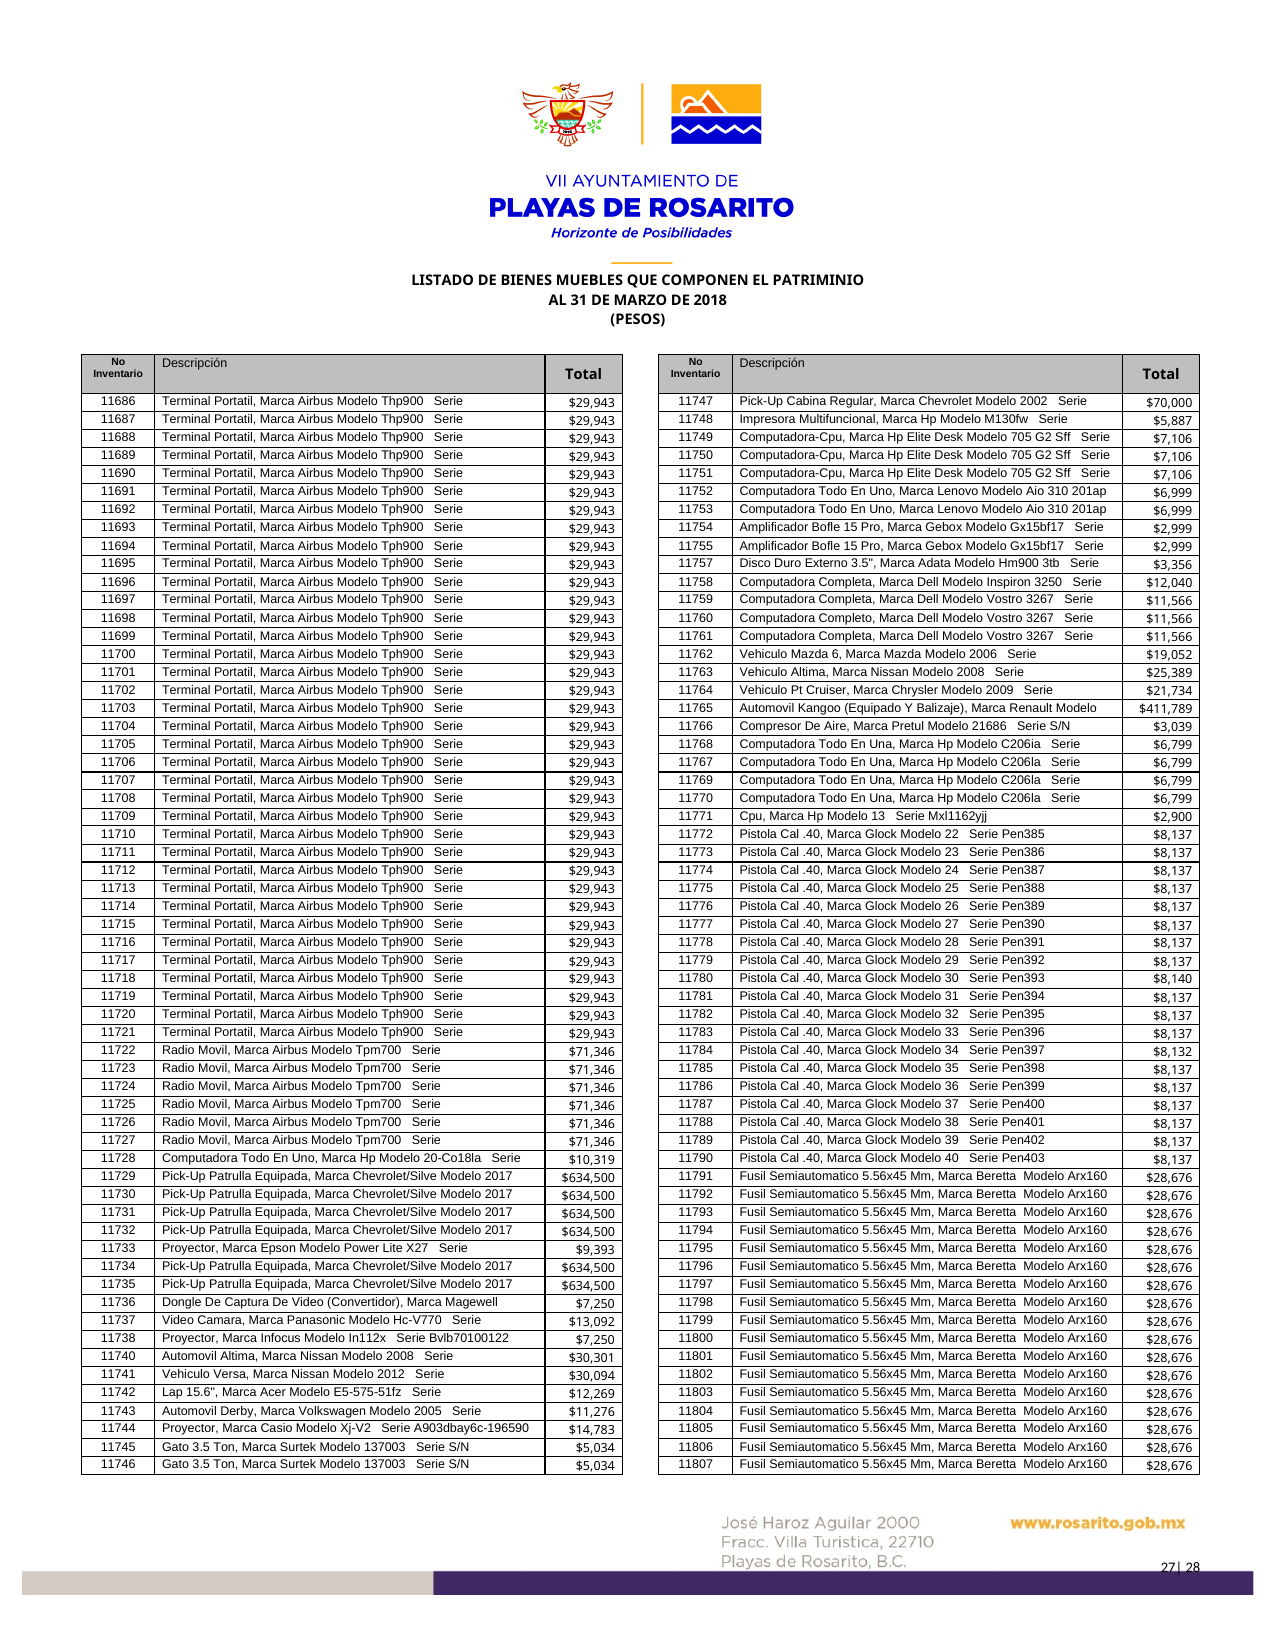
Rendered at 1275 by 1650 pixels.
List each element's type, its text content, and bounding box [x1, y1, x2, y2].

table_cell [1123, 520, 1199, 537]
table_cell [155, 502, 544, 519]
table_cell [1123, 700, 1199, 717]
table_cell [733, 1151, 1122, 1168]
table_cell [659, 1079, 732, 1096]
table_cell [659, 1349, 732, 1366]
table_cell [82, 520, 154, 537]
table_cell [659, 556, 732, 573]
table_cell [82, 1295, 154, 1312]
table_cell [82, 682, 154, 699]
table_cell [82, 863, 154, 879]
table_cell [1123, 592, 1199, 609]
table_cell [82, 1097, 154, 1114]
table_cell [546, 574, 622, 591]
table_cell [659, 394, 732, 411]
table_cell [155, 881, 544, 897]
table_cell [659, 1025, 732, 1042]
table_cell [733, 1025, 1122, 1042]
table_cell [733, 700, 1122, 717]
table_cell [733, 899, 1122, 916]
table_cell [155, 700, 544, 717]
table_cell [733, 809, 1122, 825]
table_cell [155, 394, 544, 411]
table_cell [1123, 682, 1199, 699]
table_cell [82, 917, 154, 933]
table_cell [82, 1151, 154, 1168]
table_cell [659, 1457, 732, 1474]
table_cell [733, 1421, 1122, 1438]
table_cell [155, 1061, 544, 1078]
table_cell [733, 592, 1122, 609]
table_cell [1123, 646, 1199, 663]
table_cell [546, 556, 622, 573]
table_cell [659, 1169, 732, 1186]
table_header No Inventario [659, 355, 732, 393]
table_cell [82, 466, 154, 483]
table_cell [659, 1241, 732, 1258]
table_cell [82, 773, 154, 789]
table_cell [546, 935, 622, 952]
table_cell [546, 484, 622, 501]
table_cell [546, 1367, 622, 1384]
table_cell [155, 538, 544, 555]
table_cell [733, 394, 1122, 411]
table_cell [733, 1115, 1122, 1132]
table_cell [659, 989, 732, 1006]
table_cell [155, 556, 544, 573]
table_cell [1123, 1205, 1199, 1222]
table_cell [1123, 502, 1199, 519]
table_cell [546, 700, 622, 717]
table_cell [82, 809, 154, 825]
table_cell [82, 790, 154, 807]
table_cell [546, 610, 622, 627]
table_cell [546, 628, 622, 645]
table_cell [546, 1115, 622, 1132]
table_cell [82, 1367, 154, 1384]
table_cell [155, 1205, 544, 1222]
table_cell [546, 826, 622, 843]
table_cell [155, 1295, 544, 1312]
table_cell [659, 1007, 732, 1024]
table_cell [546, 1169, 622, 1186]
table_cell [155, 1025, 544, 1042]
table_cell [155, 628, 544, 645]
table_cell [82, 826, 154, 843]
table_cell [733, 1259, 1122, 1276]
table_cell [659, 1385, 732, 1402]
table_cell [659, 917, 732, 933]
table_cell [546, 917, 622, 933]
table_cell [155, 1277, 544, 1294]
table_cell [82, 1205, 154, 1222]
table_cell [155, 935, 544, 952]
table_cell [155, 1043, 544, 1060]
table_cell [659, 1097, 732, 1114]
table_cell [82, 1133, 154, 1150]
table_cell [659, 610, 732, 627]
picture [21, 1501, 1254, 1595]
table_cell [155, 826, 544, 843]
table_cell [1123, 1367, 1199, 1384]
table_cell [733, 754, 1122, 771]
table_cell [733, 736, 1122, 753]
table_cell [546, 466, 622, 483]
table_header Descripción [155, 355, 544, 393]
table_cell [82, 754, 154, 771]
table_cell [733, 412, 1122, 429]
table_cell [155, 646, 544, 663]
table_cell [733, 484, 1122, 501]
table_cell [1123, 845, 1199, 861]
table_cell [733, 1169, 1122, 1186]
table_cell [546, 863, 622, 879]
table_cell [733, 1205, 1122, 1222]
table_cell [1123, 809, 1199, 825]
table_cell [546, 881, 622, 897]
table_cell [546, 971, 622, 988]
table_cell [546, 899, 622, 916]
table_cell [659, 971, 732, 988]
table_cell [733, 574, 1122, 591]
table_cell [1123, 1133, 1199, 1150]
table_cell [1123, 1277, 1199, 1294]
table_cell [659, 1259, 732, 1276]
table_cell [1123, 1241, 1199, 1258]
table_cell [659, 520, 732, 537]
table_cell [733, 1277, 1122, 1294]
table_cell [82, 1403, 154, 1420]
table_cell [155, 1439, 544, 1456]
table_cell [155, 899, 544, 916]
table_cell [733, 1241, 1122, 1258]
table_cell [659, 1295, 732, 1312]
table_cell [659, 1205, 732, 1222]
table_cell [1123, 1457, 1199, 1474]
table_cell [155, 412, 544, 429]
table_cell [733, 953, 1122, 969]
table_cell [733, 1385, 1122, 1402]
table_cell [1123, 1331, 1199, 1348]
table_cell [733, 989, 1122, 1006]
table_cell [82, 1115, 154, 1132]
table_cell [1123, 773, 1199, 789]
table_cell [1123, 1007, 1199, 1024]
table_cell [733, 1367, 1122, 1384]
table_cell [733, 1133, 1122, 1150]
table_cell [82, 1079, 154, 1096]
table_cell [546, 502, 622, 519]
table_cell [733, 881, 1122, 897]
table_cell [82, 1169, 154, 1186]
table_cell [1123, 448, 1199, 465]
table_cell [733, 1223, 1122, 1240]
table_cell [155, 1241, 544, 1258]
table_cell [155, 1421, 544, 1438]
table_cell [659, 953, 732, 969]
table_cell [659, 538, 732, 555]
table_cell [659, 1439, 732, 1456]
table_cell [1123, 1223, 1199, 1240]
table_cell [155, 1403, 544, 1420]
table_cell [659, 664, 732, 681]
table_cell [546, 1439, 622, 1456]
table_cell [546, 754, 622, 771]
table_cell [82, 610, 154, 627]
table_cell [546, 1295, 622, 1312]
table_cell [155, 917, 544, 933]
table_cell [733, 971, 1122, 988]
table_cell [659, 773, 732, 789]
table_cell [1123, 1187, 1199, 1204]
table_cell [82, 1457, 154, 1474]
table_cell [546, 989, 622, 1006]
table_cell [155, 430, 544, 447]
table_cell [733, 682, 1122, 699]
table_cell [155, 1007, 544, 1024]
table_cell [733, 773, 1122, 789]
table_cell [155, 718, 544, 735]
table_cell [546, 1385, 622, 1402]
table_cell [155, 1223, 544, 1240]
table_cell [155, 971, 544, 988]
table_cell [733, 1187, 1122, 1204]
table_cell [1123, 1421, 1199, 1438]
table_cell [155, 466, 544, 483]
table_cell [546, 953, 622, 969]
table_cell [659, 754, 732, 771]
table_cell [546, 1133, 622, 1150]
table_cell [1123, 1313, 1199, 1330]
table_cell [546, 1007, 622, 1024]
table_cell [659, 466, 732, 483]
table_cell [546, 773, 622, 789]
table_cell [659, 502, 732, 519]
table_header No Inventario [82, 355, 154, 393]
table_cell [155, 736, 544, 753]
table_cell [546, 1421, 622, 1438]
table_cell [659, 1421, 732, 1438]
table_header Total [1123, 355, 1199, 393]
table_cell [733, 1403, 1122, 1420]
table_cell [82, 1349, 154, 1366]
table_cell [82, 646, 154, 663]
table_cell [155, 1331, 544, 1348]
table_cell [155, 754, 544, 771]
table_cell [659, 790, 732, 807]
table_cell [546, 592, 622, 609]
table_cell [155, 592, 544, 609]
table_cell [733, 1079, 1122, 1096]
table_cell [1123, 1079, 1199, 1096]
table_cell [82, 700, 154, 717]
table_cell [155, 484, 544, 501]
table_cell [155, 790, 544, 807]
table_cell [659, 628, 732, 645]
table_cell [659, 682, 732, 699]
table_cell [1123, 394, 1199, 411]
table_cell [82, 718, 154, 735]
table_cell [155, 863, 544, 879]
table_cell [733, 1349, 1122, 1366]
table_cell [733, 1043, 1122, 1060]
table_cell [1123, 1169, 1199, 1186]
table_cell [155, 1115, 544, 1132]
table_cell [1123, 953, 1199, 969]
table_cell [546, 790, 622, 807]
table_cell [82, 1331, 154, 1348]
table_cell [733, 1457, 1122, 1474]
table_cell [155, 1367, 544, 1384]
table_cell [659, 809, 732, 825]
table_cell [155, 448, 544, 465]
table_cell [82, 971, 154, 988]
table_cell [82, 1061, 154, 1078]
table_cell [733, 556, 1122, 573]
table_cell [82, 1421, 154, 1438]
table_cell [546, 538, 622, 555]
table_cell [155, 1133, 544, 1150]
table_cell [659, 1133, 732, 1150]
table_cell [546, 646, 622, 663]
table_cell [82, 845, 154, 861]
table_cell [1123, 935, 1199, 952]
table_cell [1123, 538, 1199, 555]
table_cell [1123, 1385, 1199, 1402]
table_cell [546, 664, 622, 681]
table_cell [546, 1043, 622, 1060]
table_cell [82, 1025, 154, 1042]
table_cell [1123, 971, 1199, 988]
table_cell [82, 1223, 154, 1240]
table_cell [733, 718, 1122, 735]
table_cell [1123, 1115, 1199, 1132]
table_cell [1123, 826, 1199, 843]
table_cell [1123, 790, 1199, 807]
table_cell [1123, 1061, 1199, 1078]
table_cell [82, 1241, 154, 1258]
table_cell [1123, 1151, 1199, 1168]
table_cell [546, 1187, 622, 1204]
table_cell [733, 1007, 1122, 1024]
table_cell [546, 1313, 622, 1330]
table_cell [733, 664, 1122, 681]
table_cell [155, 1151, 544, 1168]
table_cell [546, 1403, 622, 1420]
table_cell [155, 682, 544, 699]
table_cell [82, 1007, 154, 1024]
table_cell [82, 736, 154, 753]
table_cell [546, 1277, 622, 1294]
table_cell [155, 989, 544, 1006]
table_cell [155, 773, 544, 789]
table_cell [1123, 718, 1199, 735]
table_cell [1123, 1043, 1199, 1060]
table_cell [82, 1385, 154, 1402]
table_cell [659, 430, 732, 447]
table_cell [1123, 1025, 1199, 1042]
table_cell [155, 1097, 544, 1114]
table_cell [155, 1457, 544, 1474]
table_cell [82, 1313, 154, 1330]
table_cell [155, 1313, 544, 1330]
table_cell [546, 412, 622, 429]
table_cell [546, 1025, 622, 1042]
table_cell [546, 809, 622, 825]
table_header Total [546, 355, 622, 393]
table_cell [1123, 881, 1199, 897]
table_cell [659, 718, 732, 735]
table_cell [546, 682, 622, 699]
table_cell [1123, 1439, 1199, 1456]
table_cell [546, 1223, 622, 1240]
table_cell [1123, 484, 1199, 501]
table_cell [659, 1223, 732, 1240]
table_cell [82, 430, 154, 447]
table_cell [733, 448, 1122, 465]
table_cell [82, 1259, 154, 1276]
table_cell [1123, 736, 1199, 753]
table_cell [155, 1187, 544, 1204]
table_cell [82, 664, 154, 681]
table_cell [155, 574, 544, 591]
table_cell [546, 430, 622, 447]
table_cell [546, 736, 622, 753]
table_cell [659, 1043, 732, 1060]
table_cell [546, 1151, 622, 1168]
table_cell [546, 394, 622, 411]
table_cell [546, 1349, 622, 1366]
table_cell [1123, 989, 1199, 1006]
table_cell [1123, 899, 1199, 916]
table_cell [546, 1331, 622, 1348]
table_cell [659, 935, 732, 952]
table_header Descripción [733, 355, 1122, 393]
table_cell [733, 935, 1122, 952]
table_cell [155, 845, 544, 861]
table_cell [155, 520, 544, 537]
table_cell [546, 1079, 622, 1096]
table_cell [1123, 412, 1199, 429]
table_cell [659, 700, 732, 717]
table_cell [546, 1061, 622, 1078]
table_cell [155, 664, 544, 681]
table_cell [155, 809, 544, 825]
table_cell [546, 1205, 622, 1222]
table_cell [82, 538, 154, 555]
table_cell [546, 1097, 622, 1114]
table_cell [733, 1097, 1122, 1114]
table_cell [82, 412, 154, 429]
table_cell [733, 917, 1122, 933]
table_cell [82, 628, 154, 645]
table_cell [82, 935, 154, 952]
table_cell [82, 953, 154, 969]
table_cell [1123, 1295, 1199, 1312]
picture [469, 65, 806, 287]
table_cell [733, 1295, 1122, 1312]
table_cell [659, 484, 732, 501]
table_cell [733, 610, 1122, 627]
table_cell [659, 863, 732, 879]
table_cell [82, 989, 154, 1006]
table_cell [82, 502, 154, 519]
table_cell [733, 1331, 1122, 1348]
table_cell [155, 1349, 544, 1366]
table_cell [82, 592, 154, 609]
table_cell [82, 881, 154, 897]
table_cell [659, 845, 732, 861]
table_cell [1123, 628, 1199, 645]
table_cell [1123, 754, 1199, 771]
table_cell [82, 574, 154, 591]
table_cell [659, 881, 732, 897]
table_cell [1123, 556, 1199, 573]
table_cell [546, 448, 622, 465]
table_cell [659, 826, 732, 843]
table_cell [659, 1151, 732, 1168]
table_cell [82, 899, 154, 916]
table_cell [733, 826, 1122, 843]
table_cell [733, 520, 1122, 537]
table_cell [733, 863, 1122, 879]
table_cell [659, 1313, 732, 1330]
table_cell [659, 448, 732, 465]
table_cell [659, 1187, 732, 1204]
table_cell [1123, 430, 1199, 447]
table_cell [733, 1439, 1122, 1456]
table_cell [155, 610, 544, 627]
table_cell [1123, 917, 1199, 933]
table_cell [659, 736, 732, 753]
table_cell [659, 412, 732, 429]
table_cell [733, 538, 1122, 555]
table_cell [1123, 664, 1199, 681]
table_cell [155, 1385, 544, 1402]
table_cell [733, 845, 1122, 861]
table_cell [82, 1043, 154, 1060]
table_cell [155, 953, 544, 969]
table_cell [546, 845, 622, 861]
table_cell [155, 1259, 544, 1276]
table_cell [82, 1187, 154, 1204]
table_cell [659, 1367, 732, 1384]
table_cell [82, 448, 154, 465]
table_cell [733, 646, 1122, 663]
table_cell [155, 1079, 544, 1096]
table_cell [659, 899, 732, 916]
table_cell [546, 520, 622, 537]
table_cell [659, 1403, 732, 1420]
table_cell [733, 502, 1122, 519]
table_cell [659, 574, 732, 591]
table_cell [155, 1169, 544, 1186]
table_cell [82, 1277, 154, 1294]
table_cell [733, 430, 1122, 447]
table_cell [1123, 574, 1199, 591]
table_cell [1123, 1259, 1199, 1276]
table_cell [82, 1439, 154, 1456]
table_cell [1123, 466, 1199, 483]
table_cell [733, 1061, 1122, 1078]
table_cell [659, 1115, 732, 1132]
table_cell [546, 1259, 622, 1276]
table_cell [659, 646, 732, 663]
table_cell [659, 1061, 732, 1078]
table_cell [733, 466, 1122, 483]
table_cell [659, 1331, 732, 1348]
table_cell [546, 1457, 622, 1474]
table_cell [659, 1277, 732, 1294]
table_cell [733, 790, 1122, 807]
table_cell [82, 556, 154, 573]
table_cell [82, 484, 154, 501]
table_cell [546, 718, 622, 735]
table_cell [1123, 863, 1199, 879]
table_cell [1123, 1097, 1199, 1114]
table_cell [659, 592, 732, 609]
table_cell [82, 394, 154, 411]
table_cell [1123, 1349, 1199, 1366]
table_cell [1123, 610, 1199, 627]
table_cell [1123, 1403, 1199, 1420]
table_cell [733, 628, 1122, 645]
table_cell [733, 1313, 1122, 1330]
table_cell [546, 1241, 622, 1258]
